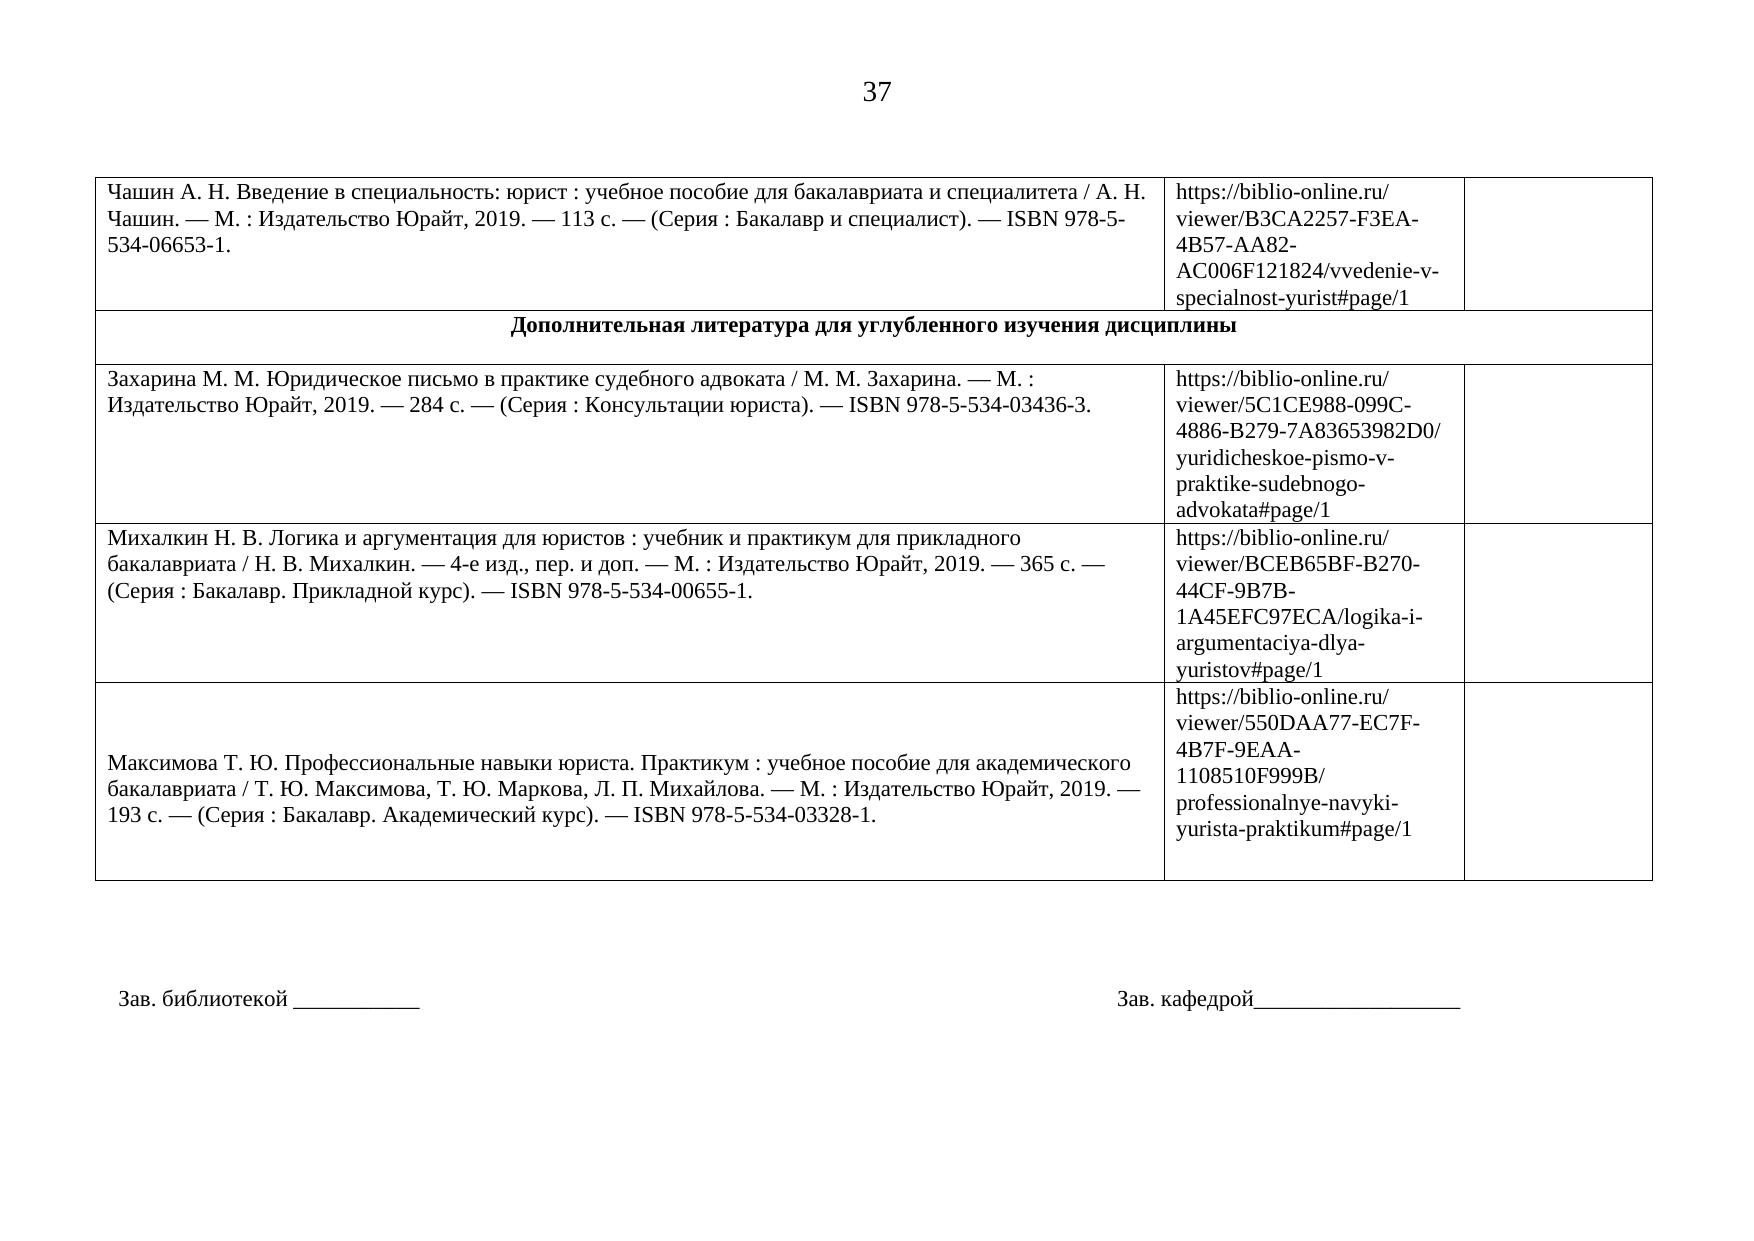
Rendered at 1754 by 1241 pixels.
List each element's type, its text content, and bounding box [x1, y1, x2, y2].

table_cell [1465, 178, 1652, 310]
table_cell Захарина М. М. Юридическое письмо в практике судебного адвоката / М. М. Захарина. — М. : Издательство Юрайт, 2019. — 284 с. — (Серия : Консультации юриста). — ISBN 978-5-534-03436-3. [96, 365, 1164, 523]
table_cell Максимова Т. Ю. Профессиональные навыки юриста. Практикум : учебное пособие для академического бакалавриата / Т. Ю. Максимова, Т. Ю. Маркова, Л. П. Михайлова. — М. : Издательство Юрайт, 2019. — 193 с. — (Серия : Бакалавр. Академический курс). — ISBN 978-5-534-03328-1. [96, 683, 1164, 880]
table_cell Чашин А. Н. Введение в специальность: юрист : учебное пособие для бакалавриата и специалитета / А. Н. Чашин. — М. : Издательство Юрайт, 2019. — 113 с. — (Серия : Бакалавр и специалист). — ISBN 978-5-534-06653-1. [96, 178, 1164, 310]
table_cell https://biblio-online.ru/viewer/5C1CE988-099C-4886-B279-7A83653982D0/yuridicheskoe-pismo-v-praktike-sudebnogo-advokata#page/1 [1165, 365, 1464, 523]
table_cell https://biblio-online.ru/viewer/B3CA2257-F3EA-4B57-AA82-AC006F121824/vvedenie-v-specialnost-yurist#page/1 [1165, 178, 1464, 310]
table_cell https://biblio-online.ru/viewer/550DAA77-EC7F-4B7F-9EAA-1108510F999B/professionalnye-navyki-yurista-praktikum#page/1 [1165, 683, 1464, 880]
table_cell [1465, 524, 1652, 682]
table_cell Дополнительная литература для углубленного изучения дисциплины [96, 311, 1652, 364]
text Зав. библиотекой ___________ Зав. кафедрой__________________ [118, 985, 1636, 1012]
table_cell [1465, 683, 1652, 880]
table_cell https://biblio-online.ru/viewer/BCEB65BF-B270-44CF-9B7B-1A45EFC97ECA/logika-i-argumentaciya-dlya-yuristov#page/1 [1165, 524, 1464, 682]
table_cell Михалкин Н. В. Логика и аргументация для юристов : учебник и практикум для прикладного бакалавриата / Н. В. Михалкин. — 4-е изд., пер. и доп. — М. : Издательство Юрайт, 2019. — 365 с. — (Серия : Бакалавр. Прикладной курс). — ISBN 978-5-534-00655-1. [96, 524, 1164, 682]
table_cell [1465, 365, 1652, 523]
